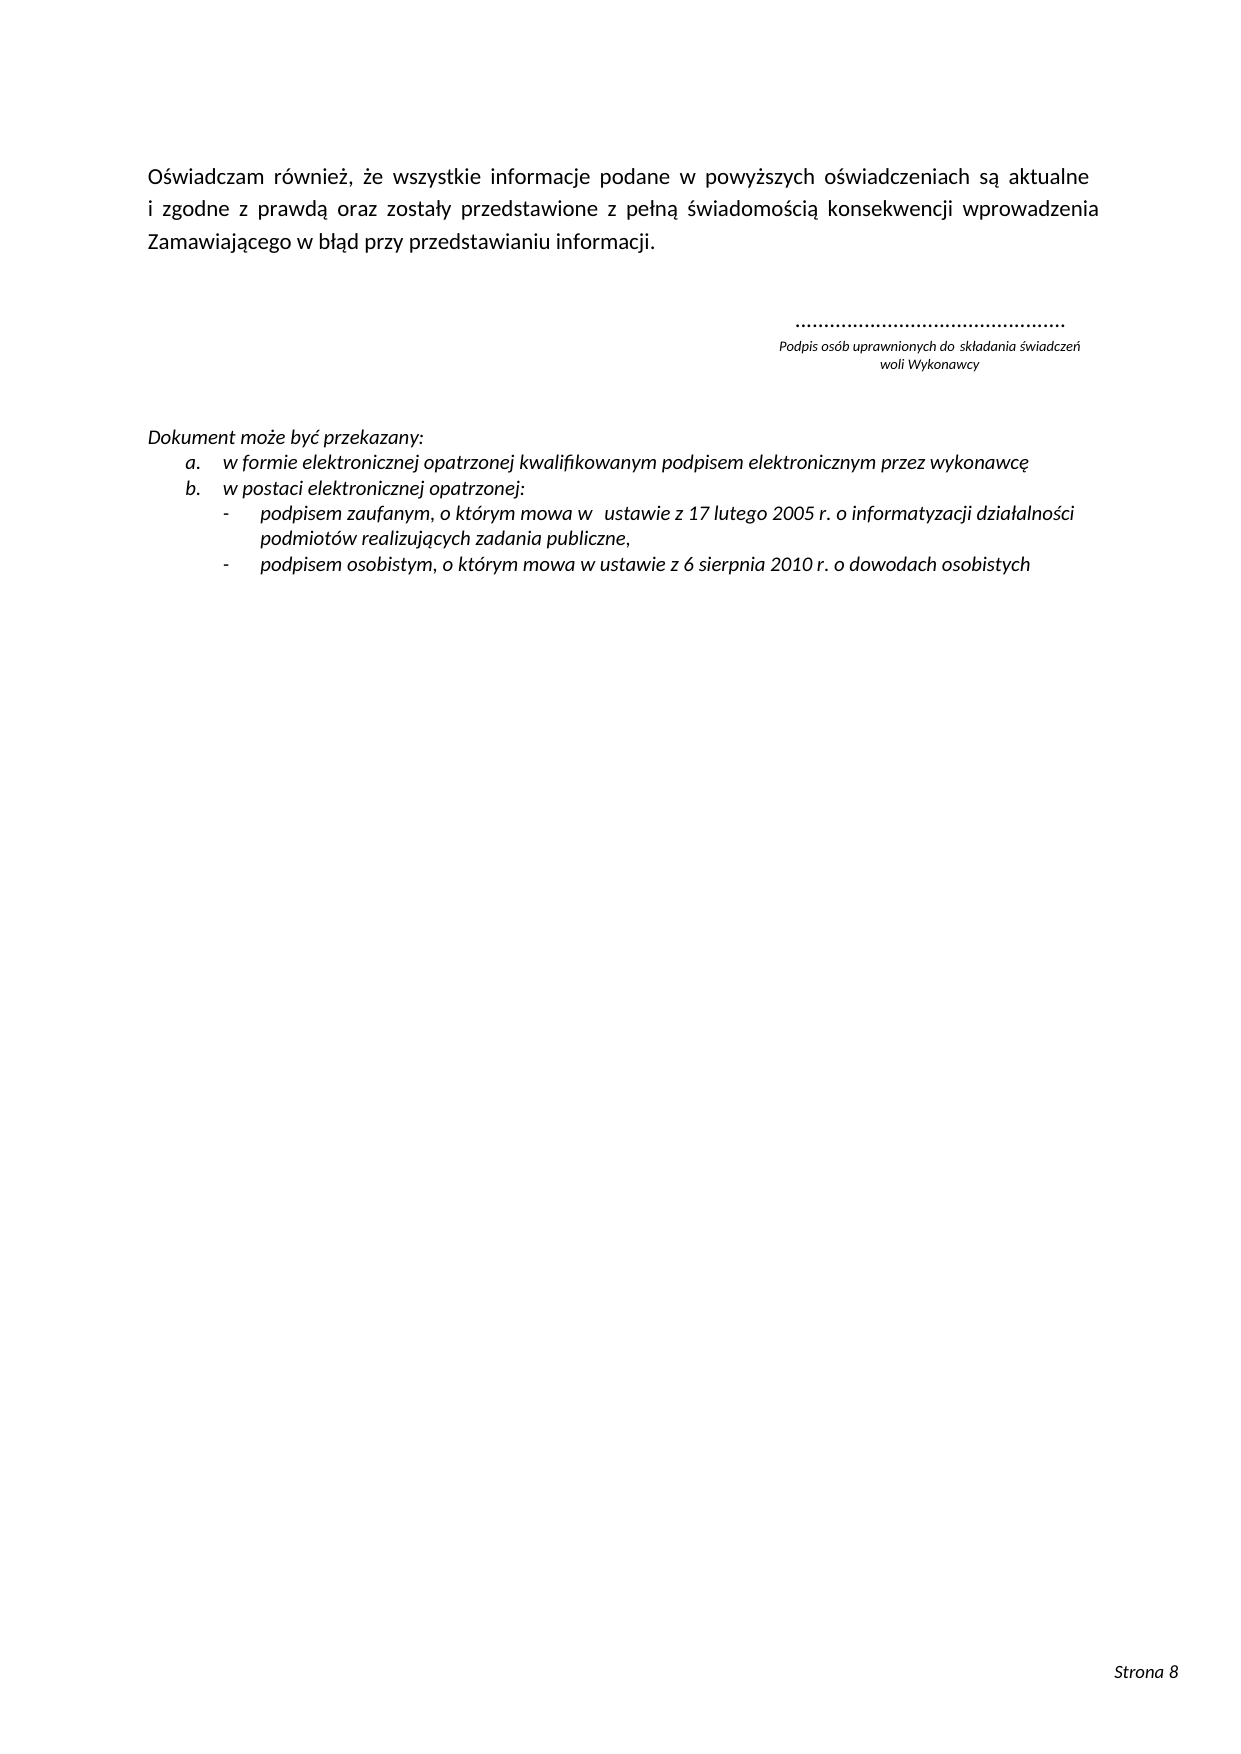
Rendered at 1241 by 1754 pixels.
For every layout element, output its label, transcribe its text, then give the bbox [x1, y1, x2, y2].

list podpisem osobistym, o którym mowa w ustawie z 6 sierpnia 2010 r. o dowodach osobistych [223, 551, 1100, 576]
list podpisem zaufanym, o którym mowa w ustawie z 17 lutego 2005 r. o informatyzacji działalności podmiotów realizujących zadania publiczne, [223, 500, 1100, 551]
text ............................................... [768, 305, 1093, 333]
text Podpis osób uprawnionych do składania świadczeń woli Wykonawcy [768, 337, 1093, 373]
list w formie elektronicznej opatrzonej kwalifikowanym podpisem elektronicznym przez wykonawcę [185, 449, 1100, 475]
text Dokument może być przekazany: [148, 424, 1100, 449]
list w postaci elektronicznej opatrzonej: [185, 475, 1100, 500]
text Oświadczam również, że wszystkie informacje podane w powyższych oświadczeniach są aktualne i zgodne z prawdą oraz zostały przedstawione z pełną świadomością konsekwencji wprowadzenia Zamawiającego w błąd przy przedstawianiu informacji. [148, 162, 1100, 255]
